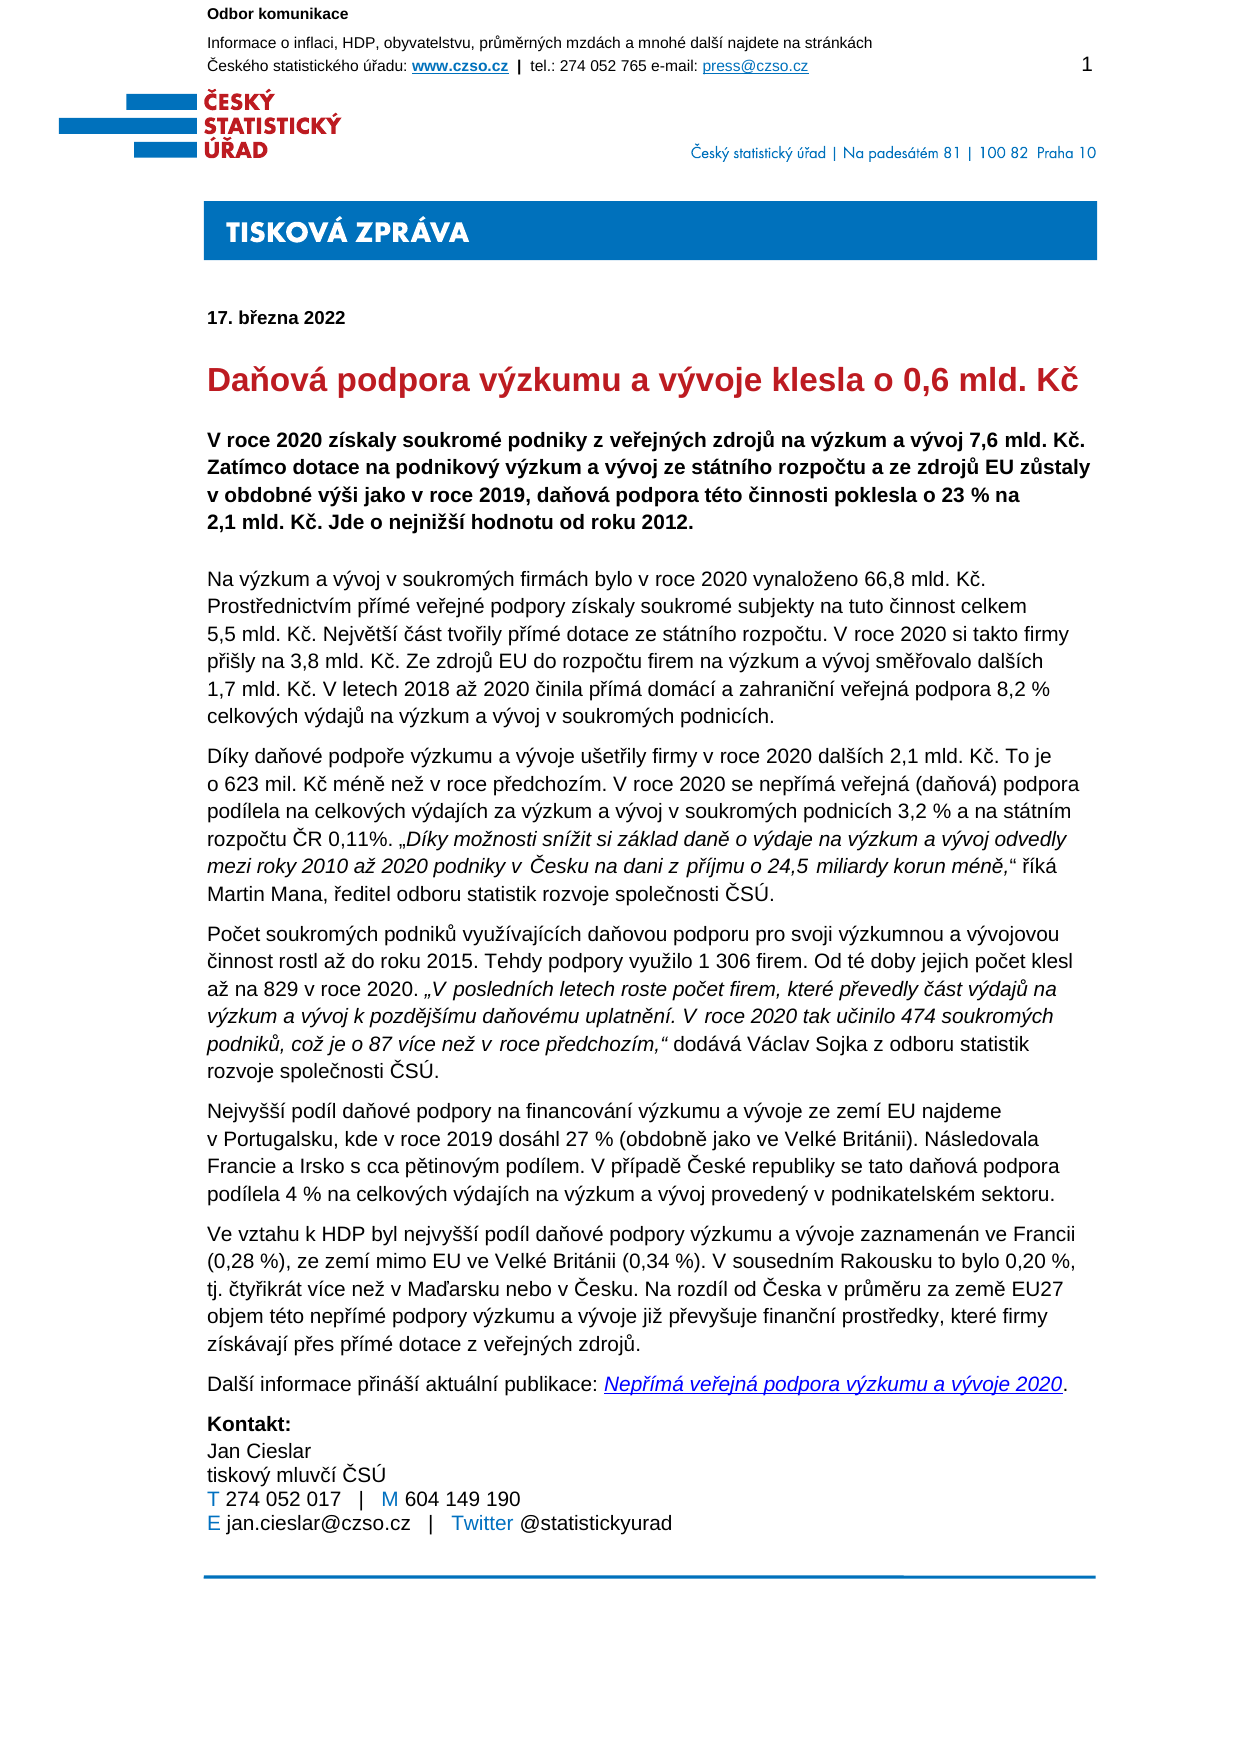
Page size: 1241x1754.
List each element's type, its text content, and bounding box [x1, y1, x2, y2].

text Další informace přináší aktuální publikace: Nepřímá veřejná podpora výzkumu a vývoje 2020. [207, 1372, 1092, 1396]
text tiskový mluvčí ČSÚ [207, 1463, 1092, 1487]
text 17. března 2022 [207, 307, 1092, 329]
text Na výzkum a vývoj v soukromých firmách bylo v roce 2020 vynaloženo 66,8 mld. Kč. Prostřednictvím přímé veřejné podpory získaly soukromé subjekty na tuto činnost celkem 5,5 mld. Kč. Největší část tvořily přímé dotace ze státního rozpočtu. V roce 2020 si takto firmy přišly na 3,8 mld. Kč. Ze zdrojů EU do rozpočtu firem na výzkum a vývoj směřovalo dalších 1,7 mld. Kč. V letech 2018 až 2020 činila přímá domácí a zahraniční veřejná podpora 8,2 % celkových výdajů na výzkum a vývoj v soukromých podnicích. [207, 567, 1092, 728]
text E jan.cieslar@czso.cz | Twitter @statistickyurad [207, 1511, 1092, 1535]
text Kontakt: [207, 1412, 1092, 1436]
text T 274 052 017 | M 604 149 190 [207, 1487, 1092, 1511]
text Jan Cieslar [207, 1439, 1092, 1463]
text Ve vztahu k HDP byl nejvyšší podíl daňové podpory výzkumu a vývoje zaznamenán ve Francii (0,28 %), ze zemí mimo EU ve Velké Británii (0,34 %). V sousedním Rakousku to bylo 0,20 %, tj. čtyřikrát více než v Maďarsku nebo v Česku. Na rozdíl od Česka v průměru za země EU27 objem této nepřímé podpory výzkumu a vývoje již převyšuje finanční prostředky, které firmy získávají přes přímé dotace z veřejných zdrojů. [207, 1222, 1092, 1356]
title Daňová podpora výzkumu a vývoje klesla o 0,6 mld. Kč [207, 361, 1092, 398]
text Nejvyšší podíl daňové podpory na financování výzkumu a vývoje ze zemí EU najdeme v Portugalsku, kde v roce 2019 dosáhl 27 % (obdobně jako ve Velké Británii). Následovala Francie a Irsko s cca pětinovým podílem. V případě České republiky se tato daňová podpora podílela 4 % na celkových výdajích na výzkum a vývoj provedený v podnikatelském sektoru. [207, 1099, 1092, 1206]
text V roce 2020 získaly soukromé podniky z veřejných zdrojů na výzkum a vývoj 7,6 mld. Kč. Zatímco dotace na podnikový výzkum a vývoj ze státního rozpočtu a ze zdrojů EU zůstaly v obdobné výši jako v roce 2019, daňová podpora této činnosti poklesla o 23 % na 2,1 mld. Kč. Jde o nejnižší hodnotu od roku 2012. [207, 428, 1092, 534]
text Díky daňové podpoře výzkumu a vývoje ušetřily firmy v roce 2020 dalších 2,1 mld. Kč. To je o 623 mil. Kč méně než v roce předchozím. V roce 2020 se nepřímá veřejná (daňová) podpora podílela na celkových výdajích za výzkum a vývoj v soukromých podnicích 3,2 % a na státním rozpočtu ČR 0,11%. „Díky možnosti snížit si základ daně o výdaje na výzkum a vývoj odvedly mezi roky 2010 až 2020 podniky v Česku na dani z příjmu o 24,5 miliardy korun méně,“ říká Martin Mana, ředitel odboru statistik rozvoje společnosti ČSÚ. [207, 744, 1092, 906]
text Počet soukromých podniků využívajících daňovou podporu pro svoji výzkumnou a vývojovou činnost rostl až do roku 2015. Tehdy podpory využilo 1 306 firem. Od té doby jejich počet klesl až na 829 v roce 2020. „V posledních letech roste počet firem, které převedly část výdajů na výzkum a vývoj k pozdějšímu daňovému uplatnění. V roce 2020 tak učinilo 474 soukromých podniků, což je o 87 více než v roce předchozím,“ dodává Václav Sojka z odboru statistik rozvoje společnosti ČSÚ. [207, 922, 1092, 1083]
